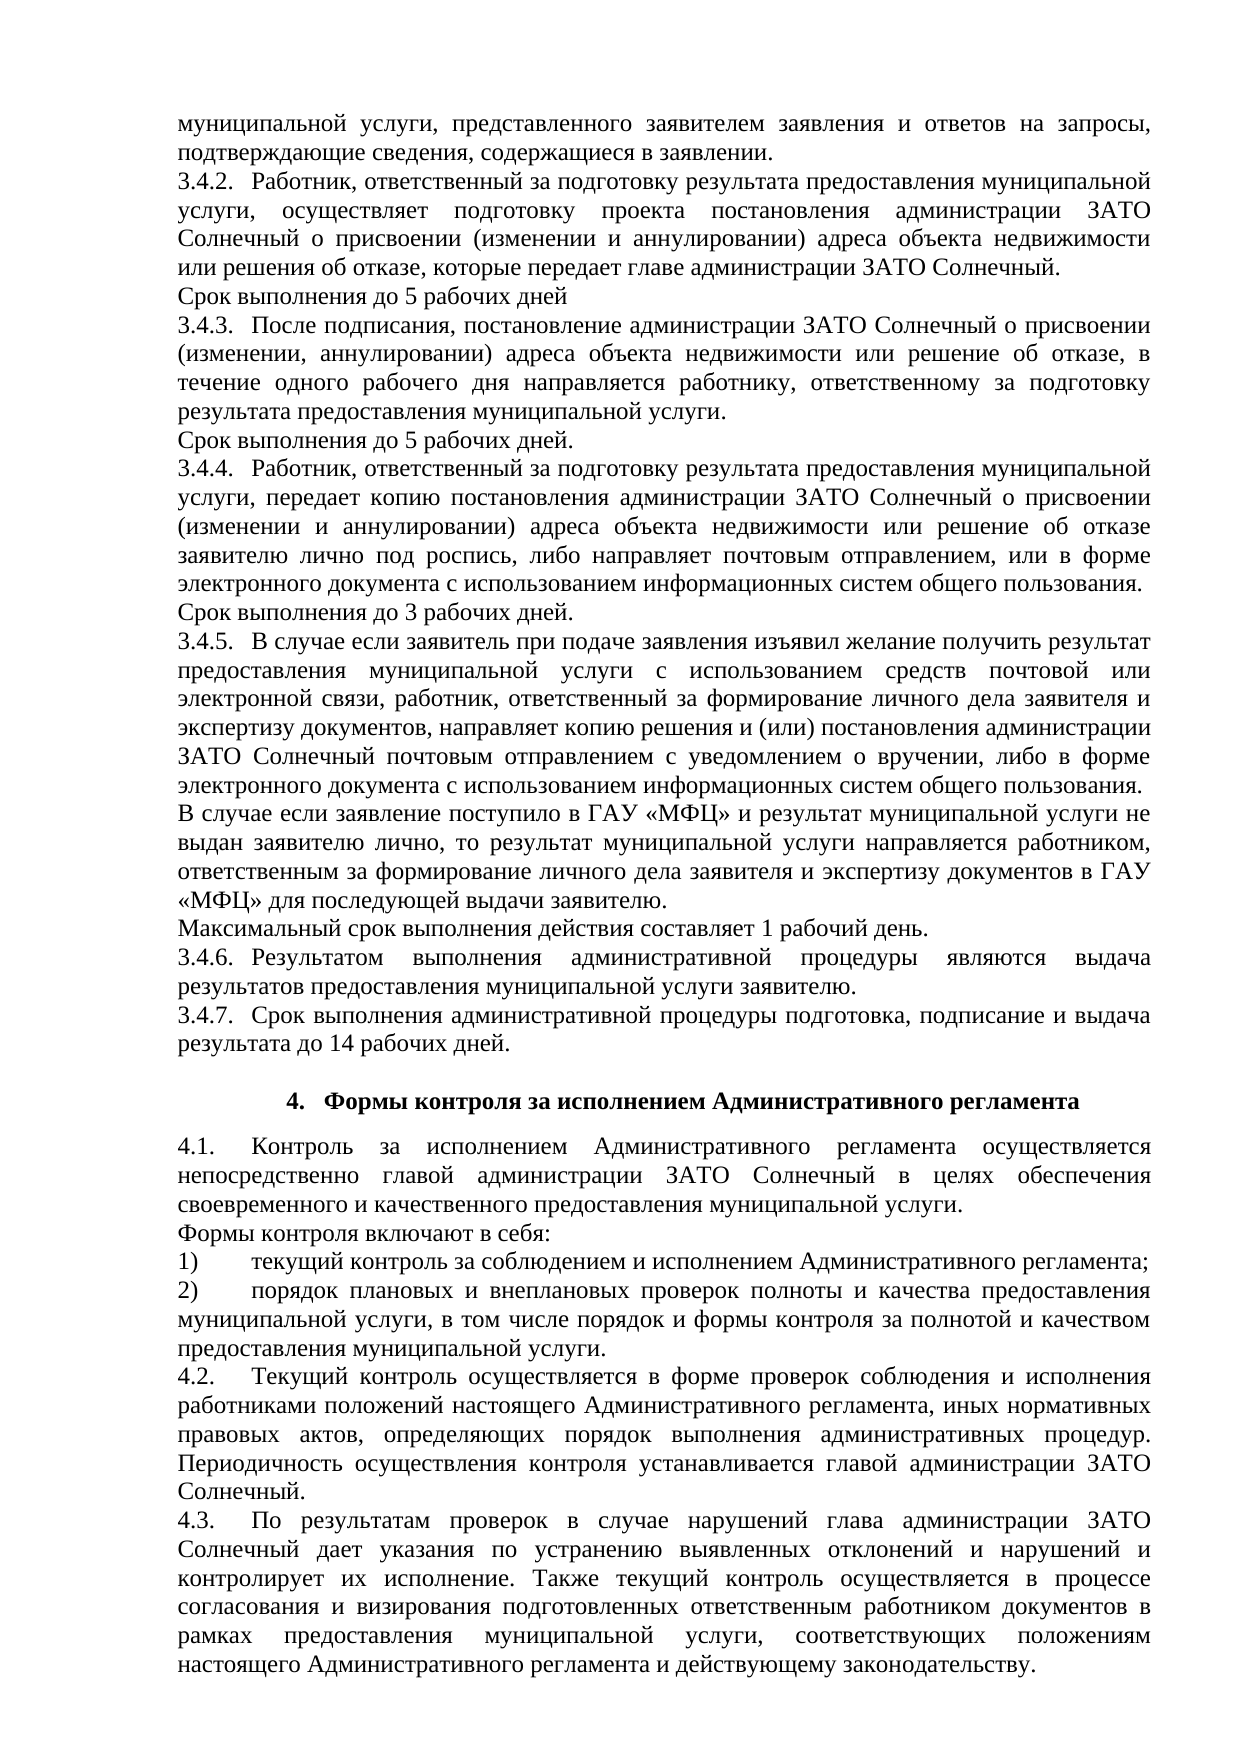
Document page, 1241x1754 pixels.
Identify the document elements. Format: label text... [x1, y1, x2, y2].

list Текущий контроль осуществляется в форме проверок соблюдения и исполнения работниками положений настоящего Административного регламента, иных нормативных правовых актов, определяющих порядок выполнения административных процедур. Периодичность осуществления контроля устанавливается главой администрации ЗАТО Солнечный. [177, 1361, 1152, 1505]
list Работник, ответственный за подготовку результата предоставления муниципальной услуги, передает копию постановления администрации ЗАТО Солнечный о присвоении (изменении и аннулировании) адреса объекта недвижимости или решение об отказе заявителю лично под роспись, либо направляет почтовым отправлением, или в форме электронного документа с использованием информационных систем общего пользования. [177, 453, 1152, 597]
list В случае если заявитель при подаче заявления изъявил желание получить результат предоставления муниципальной услуги с использованием средств почтовой или электронной связи, работник, ответственный за формирование личного дела заявителя и экспертизу документов, направляет копию решения и (или) постановления администрации ЗАТО Солнечный почтовым отправлением с уведомлением о вручении, либо в форме электронного документа с использованием информационных систем общего пользования. [177, 626, 1152, 798]
text Срок выполнения до 3 рабочих дней. [177, 597, 1152, 626]
list Результатом выполнения административной процедуры являются выдача результатов предоставления муниципальной услуги заявителю. [177, 942, 1152, 1000]
list Контроль за исполнением Административного регламента осуществляется непосредственно главой администрации ЗАТО Солнечный в целях обеспечения своевременного и качественного предоставления муниципальной услуги. [177, 1131, 1152, 1218]
list После подписания, постановление администрации ЗАТО Солнечный о присвоении (изменении, аннулировании) адреса объекта недвижимости или решение об отказе, в течение одного рабочего дня направляется работнику, ответственному за подготовку результата предоставления муниципальной услуги. [177, 310, 1152, 425]
list текущий контроль за соблюдением и исполнением Административного регламента; [177, 1246, 1152, 1275]
text Максимальный срок выполнения действия составляет 1 рабочий день. [177, 913, 1152, 942]
text Срок выполнения до 5 рабочих дней. [177, 425, 1152, 453]
list Формы контроля за исполнением Административного регламента [215, 1086, 1152, 1115]
list Работник, ответственный за подготовку результата предоставления муниципальной услуги, осуществляет подготовку проекта постановления администрации ЗАТО Солнечный о присвоении (изменении и аннулировании) адреса объекта недвижимости или решения об отказе, которые передает главе администрации ЗАТО Солнечный. [177, 166, 1152, 281]
list порядок плановых и внеплановых проверок полноты и качества предоставления муниципальной услуги, в том числе порядок и формы контроля за полнотой и качеством предоставления муниципальной услуги. [177, 1275, 1152, 1361]
text В случае если заявление поступило в ГАУ «МФЦ» и результат муниципальной услуги не выдан заявителю лично, то результат муниципальной услуги направляется работником, ответственным за формирование личного дела заявителя и экспертизу документов в ГАУ «МФЦ» для последующей выдачи заявителю. [177, 798, 1152, 913]
text Срок выполнения до 5 рабочих дней [177, 281, 1152, 310]
list По результатам проверок в случае нарушений глава администрации ЗАТО Солнечный дает указания по устранению выявленных отклонений и нарушений и контролирует их исполнение. Также текущий контроль осуществляется в процессе согласования и визирования подготовленных ответственным работником документов в рамках предоставления муниципальной услуги, соответствующих положениям настоящего Административного регламента и действующему законодательству. [177, 1505, 1152, 1678]
text Формы контроля включают в себя: [177, 1218, 1152, 1246]
list Срок выполнения административной процедуры подготовка, подписание и выдача результата до 14 рабочих дней. [177, 1000, 1152, 1057]
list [177, 108, 1152, 166]
